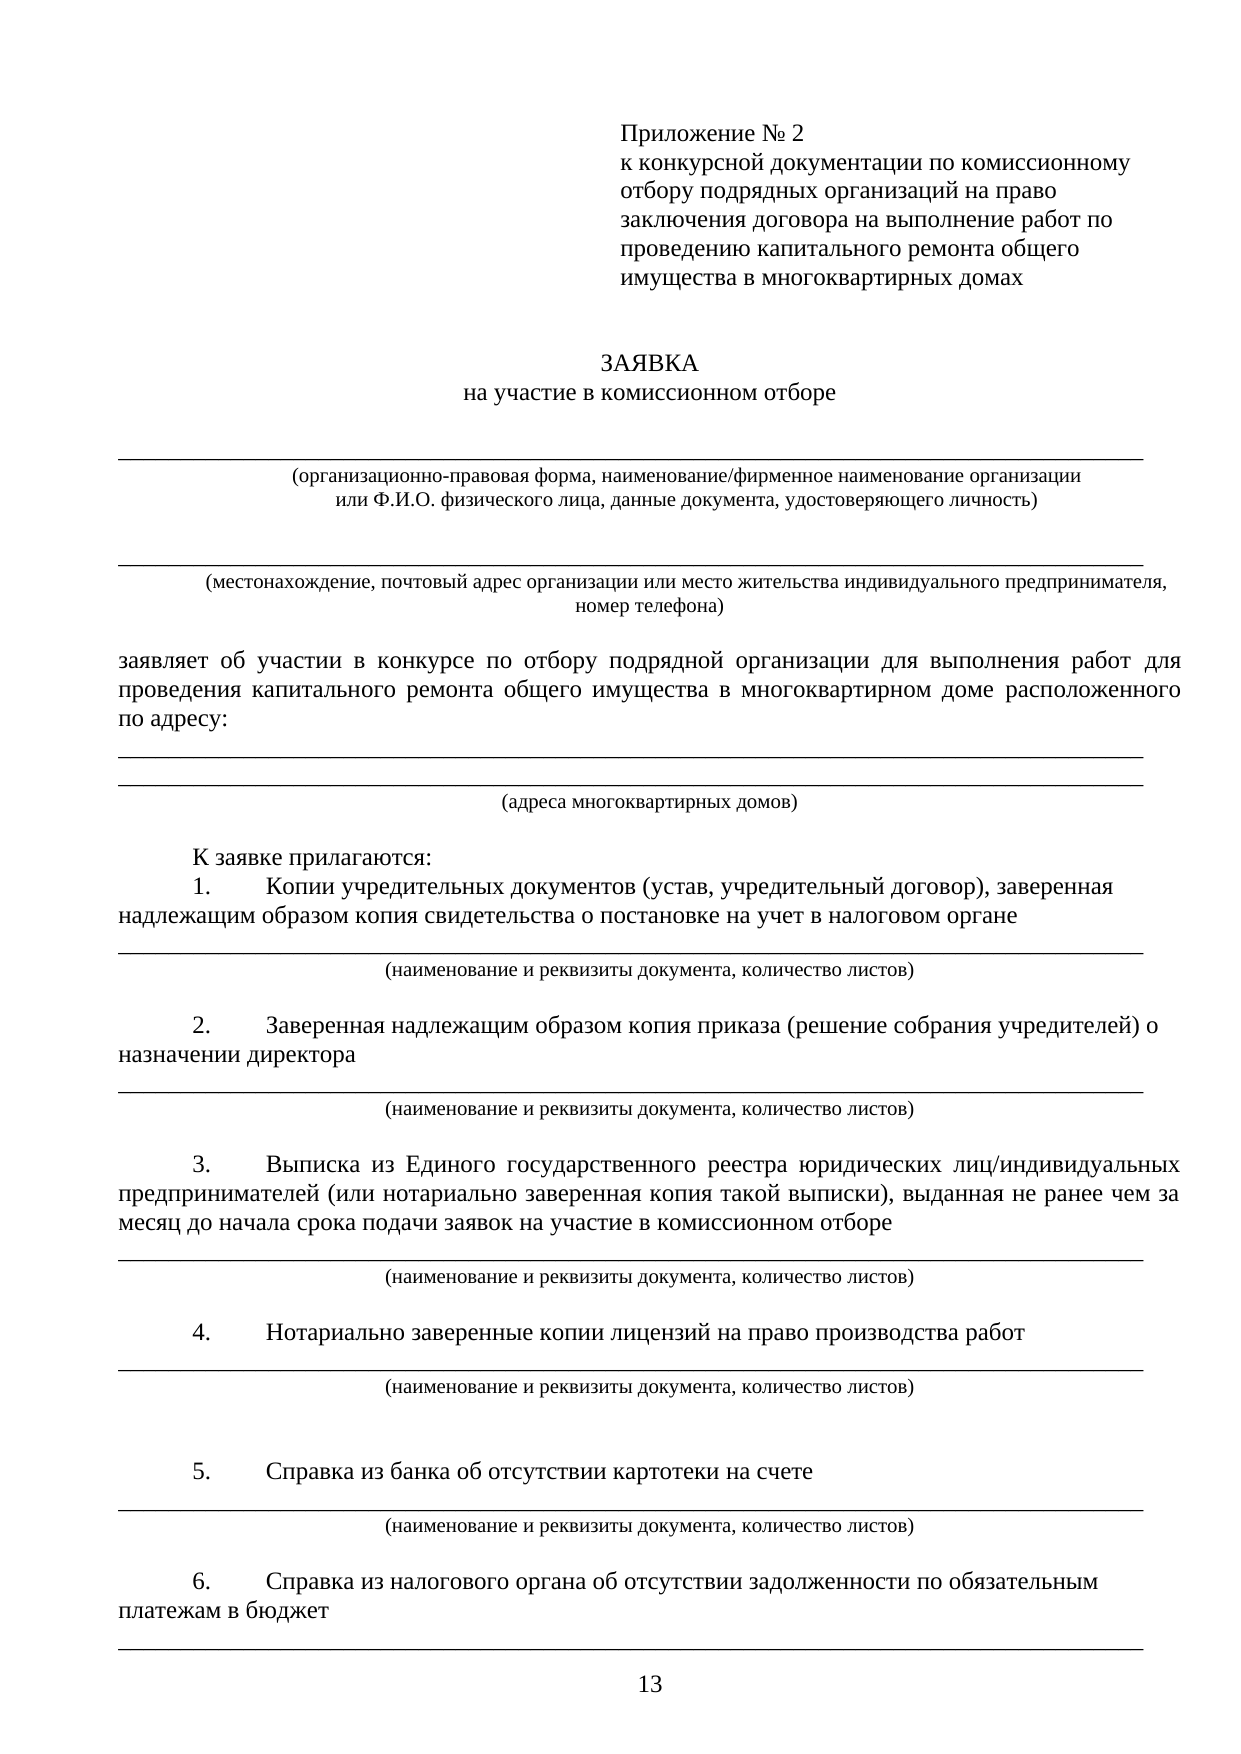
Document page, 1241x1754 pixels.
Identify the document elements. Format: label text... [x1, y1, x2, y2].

text К заявке прилагаются: [118, 842, 1181, 871]
text __________________________________________________________________________________ [118, 761, 1181, 789]
text __________________________________________________________________________________ [118, 1624, 1181, 1652]
text __________________________________________________________________________________ [118, 1485, 1181, 1513]
text 5. Справка из банка об отсутствии картотеки на счете [118, 1456, 1181, 1485]
text 4. Нотариально заверенные копии лицензий на право производства работ [118, 1317, 1181, 1346]
text на участие в комиссионном отборе [118, 377, 1181, 406]
text (организационно-правовая форма, наименование/фирменное наименование организации [118, 463, 1181, 487]
text к конкурсной документации по комиссионному отбору подрядных организаций на право заключения договора на выполнение работ по проведению капитального ремонта общего имущества в многоквартирных домах [620, 147, 1178, 291]
text 6. Справка из налогового органа об отсутствии задолженности по обязательным платежам в бюджет [118, 1566, 1181, 1624]
text 3. Выписка из Единого государственного реестра юридических лиц/индивидуальных предпринимателей (или нотариально заверенная копия такой выписки), выданная не ранее чем за месяц до начала срока подачи заявок на участие в комиссионном отборе [118, 1149, 1181, 1235]
text __________________________________________________________________________________ [118, 1067, 1181, 1096]
text или Ф.И.О. физического лица, данные документа, удостоверяющего личность) [118, 487, 1181, 511]
text __________________________________________________________________________________ [118, 540, 1181, 569]
text 1. Копии учредительных документов (устав, учредительный договор), заверенная надлежащим образом копия свидетельства о постановке на учет в налоговом органе [118, 871, 1181, 928]
text (наименование и реквизиты документа, количество листов) [118, 1096, 1181, 1120]
text (адреса многоквартирных домов) [118, 789, 1181, 813]
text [118, 1513, 1181, 1537]
text (наименование и реквизиты документа, количество листов) [118, 957, 1181, 981]
text __________________________________________________________________________________ [118, 1346, 1181, 1374]
text (наименование и реквизиты документа, количество листов) [118, 1374, 1181, 1398]
text __________________________________________________________________________________ [118, 434, 1181, 463]
text ЗАЯВКА [118, 348, 1181, 377]
text __________________________________________________________________________________ [118, 732, 1181, 761]
text __________________________________________________________________________________ [118, 928, 1181, 957]
text Приложение № 2 [620, 118, 1178, 147]
text (наименование и реквизиты документа, количество листов) [118, 1264, 1181, 1288]
text (местонахождение, почтовый адрес организации или место жительства индивидуального предпринимателя, номер телефона) [118, 569, 1181, 617]
text __________________________________________________________________________________ [118, 1235, 1181, 1264]
text заявляет об участии в конкурсе по отбору подрядной организации для выполнения работ для проведения капитального ремонта общего имущества в многоквартирном доме расположенного по адресу: [118, 646, 1181, 732]
text 2. Заверенная надлежащим образом копия приказа (решение собрания учредителей) о назначении директора [118, 1010, 1181, 1067]
